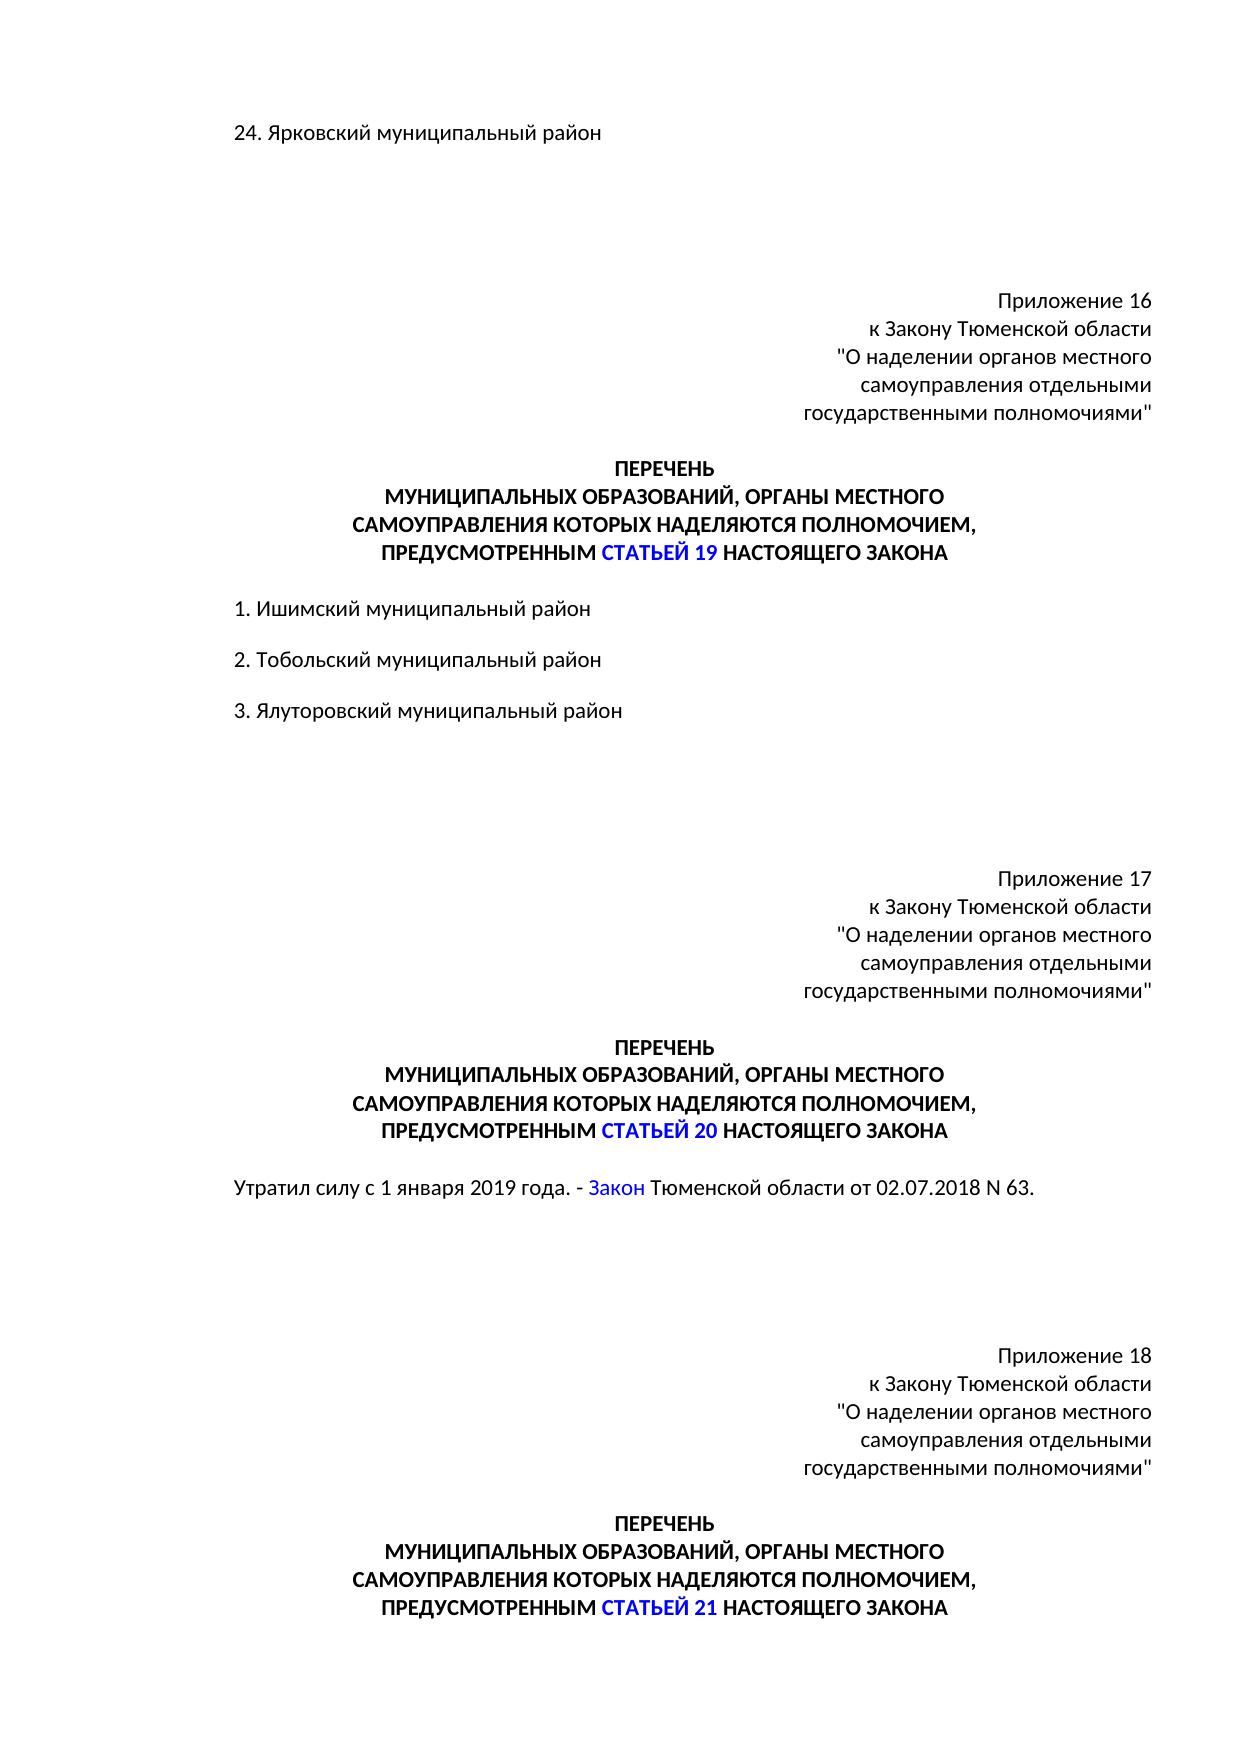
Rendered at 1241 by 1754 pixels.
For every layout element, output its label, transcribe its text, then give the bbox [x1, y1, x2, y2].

text к Закону Тюменской области [177, 314, 1152, 342]
title МУНИЦИПАЛЬНЫХ ОБРАЗОВАНИЙ, ОРГАНЫ МЕСТНОГО [177, 1061, 1152, 1089]
text 1. Ишимский муниципальный район [177, 594, 1152, 622]
title ПРЕДУСМОТРЕННЫМ СТАТЬЕЙ 21 НАСТОЯЩЕГО ЗАКОНА [177, 1593, 1152, 1621]
text к Закону Тюменской области [177, 892, 1152, 921]
text 24. Ярковский муниципальный район [177, 118, 1152, 146]
text "О наделении органов местного [177, 921, 1152, 948]
title МУНИЦИПАЛЬНЫХ ОБРАЗОВАНИЙ, ОРГАНЫ МЕСТНОГО [177, 482, 1152, 510]
text государственными полномочиями" [177, 1453, 1152, 1481]
title САМОУПРАВЛЕНИЯ КОТОРЫХ НАДЕЛЯЮТСЯ ПОЛНОМОЧИЕМ, [177, 510, 1152, 538]
text 3. Ялуторовский муниципальный район [177, 696, 1152, 724]
title ПЕРЕЧЕНЬ [177, 1509, 1152, 1537]
text "О наделении органов местного [177, 1397, 1152, 1425]
title МУНИЦИПАЛЬНЫХ ОБРАЗОВАНИЙ, ОРГАНЫ МЕСТНОГО [177, 1537, 1152, 1565]
text самоуправления отдельными [177, 948, 1152, 977]
title ПРЕДУСМОТРЕННЫМ СТАТЬЕЙ 20 НАСТОЯЩЕГО ЗАКОНА [177, 1117, 1152, 1145]
text к Закону Тюменской области [177, 1369, 1152, 1397]
text Приложение 17 [177, 864, 1152, 892]
text 2. Тобольский муниципальный район [177, 645, 1152, 673]
text "О наделении органов местного [177, 342, 1152, 370]
text государственными полномочиями" [177, 977, 1152, 1004]
text самоуправления отдельными [177, 1425, 1152, 1453]
text государственными полномочиями" [177, 398, 1152, 426]
title САМОУПРАВЛЕНИЯ КОТОРЫХ НАДЕЛЯЮТСЯ ПОЛНОМОЧИЕМ, [177, 1089, 1152, 1117]
title ПЕРЕЧЕНЬ [177, 1033, 1152, 1061]
title ПЕРЕЧЕНЬ [177, 454, 1152, 482]
title САМОУПРАВЛЕНИЯ КОТОРЫХ НАДЕЛЯЮТСЯ ПОЛНОМОЧИЕМ, [177, 1565, 1152, 1593]
text Приложение 16 [177, 286, 1152, 314]
title ПРЕДУСМОТРЕННЫМ СТАТЬЕЙ 19 НАСТОЯЩЕГО ЗАКОНА [177, 538, 1152, 566]
text Приложение 18 [177, 1341, 1152, 1369]
text Утратил силу с 1 января 2019 года. - Закон Тюменской области от 02.07.2018 N 63. [177, 1173, 1152, 1201]
text самоуправления отдельными [177, 370, 1152, 398]
